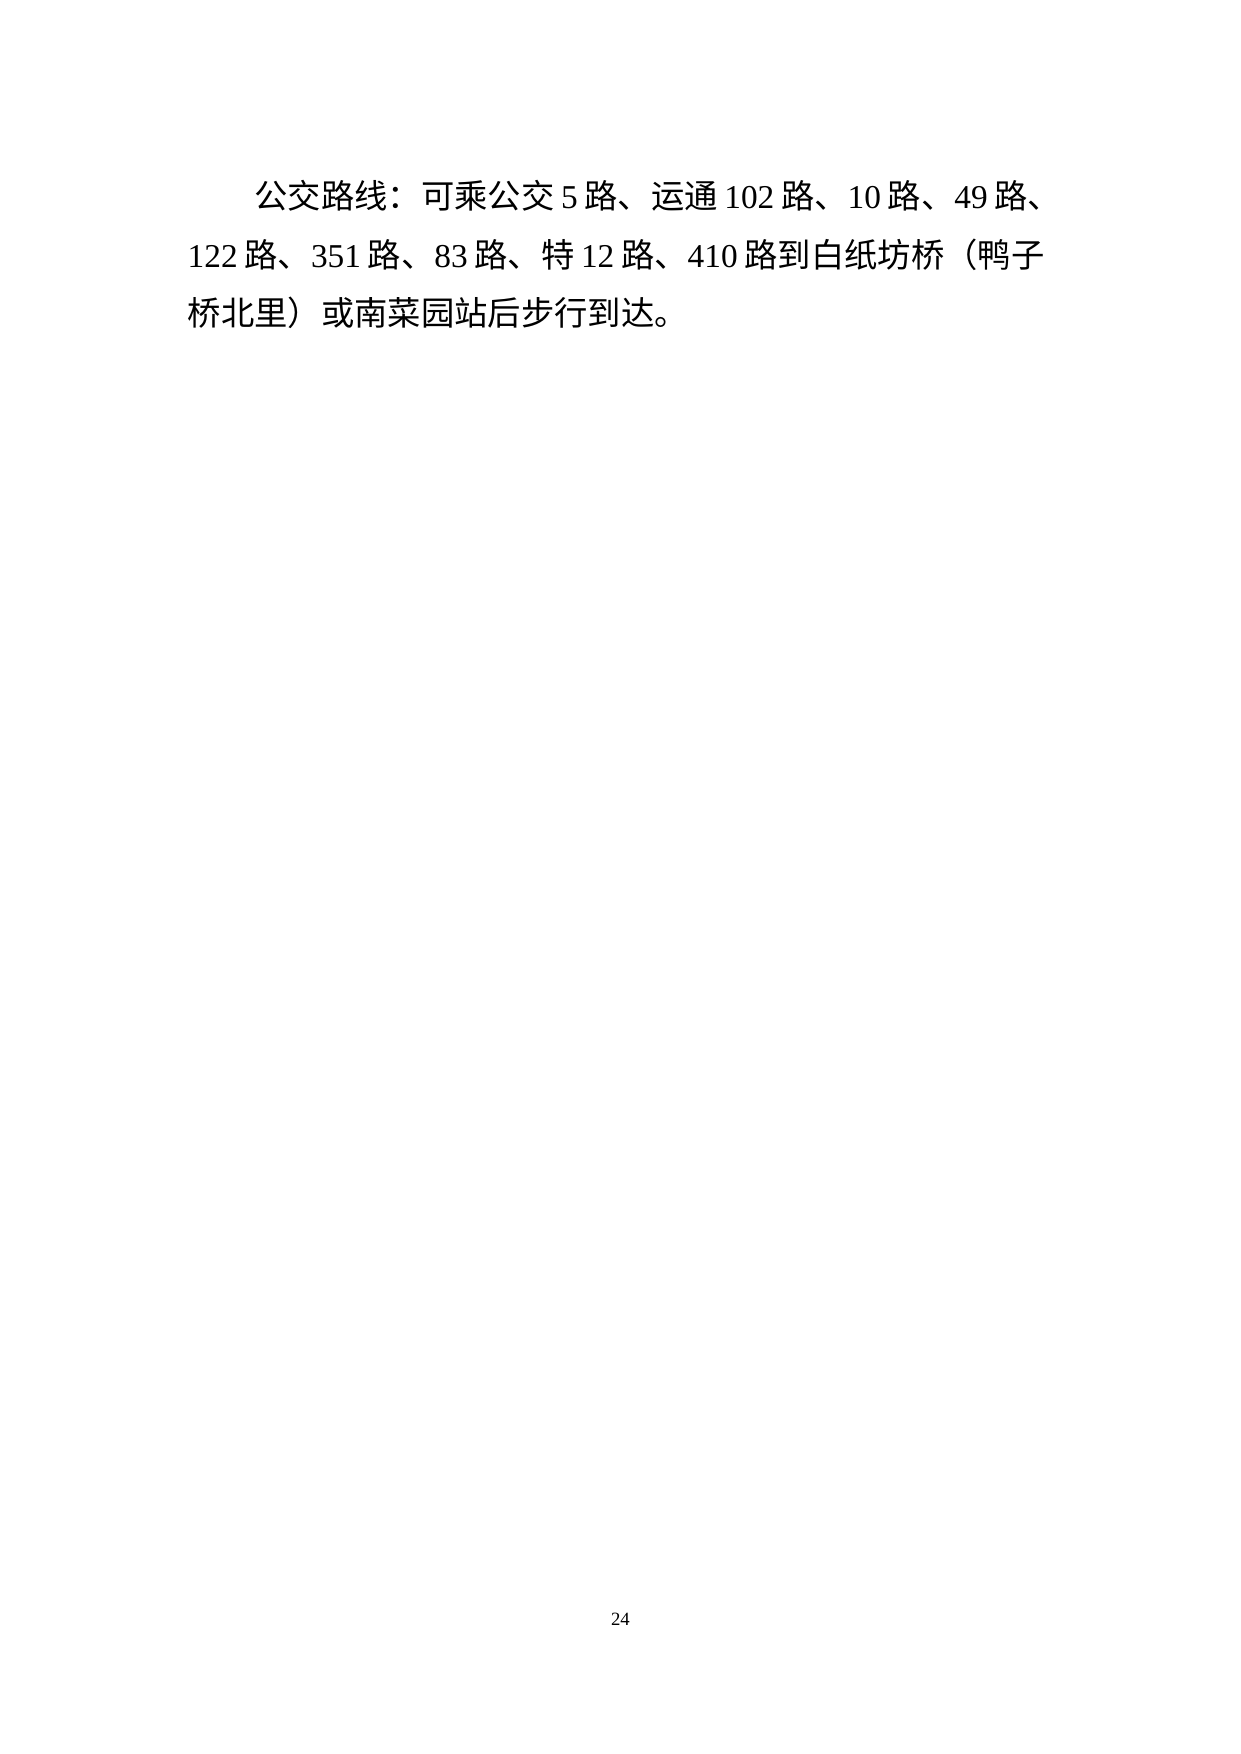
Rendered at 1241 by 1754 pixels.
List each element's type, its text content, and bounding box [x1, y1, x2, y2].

text 公交路线：可乘公交5路、运通102路、10路、49路、122路、351路、83路、特12路、410路到白纸坊桥（鸭子桥北里）或南菜园站后步行到达。 [187, 162, 1053, 337]
